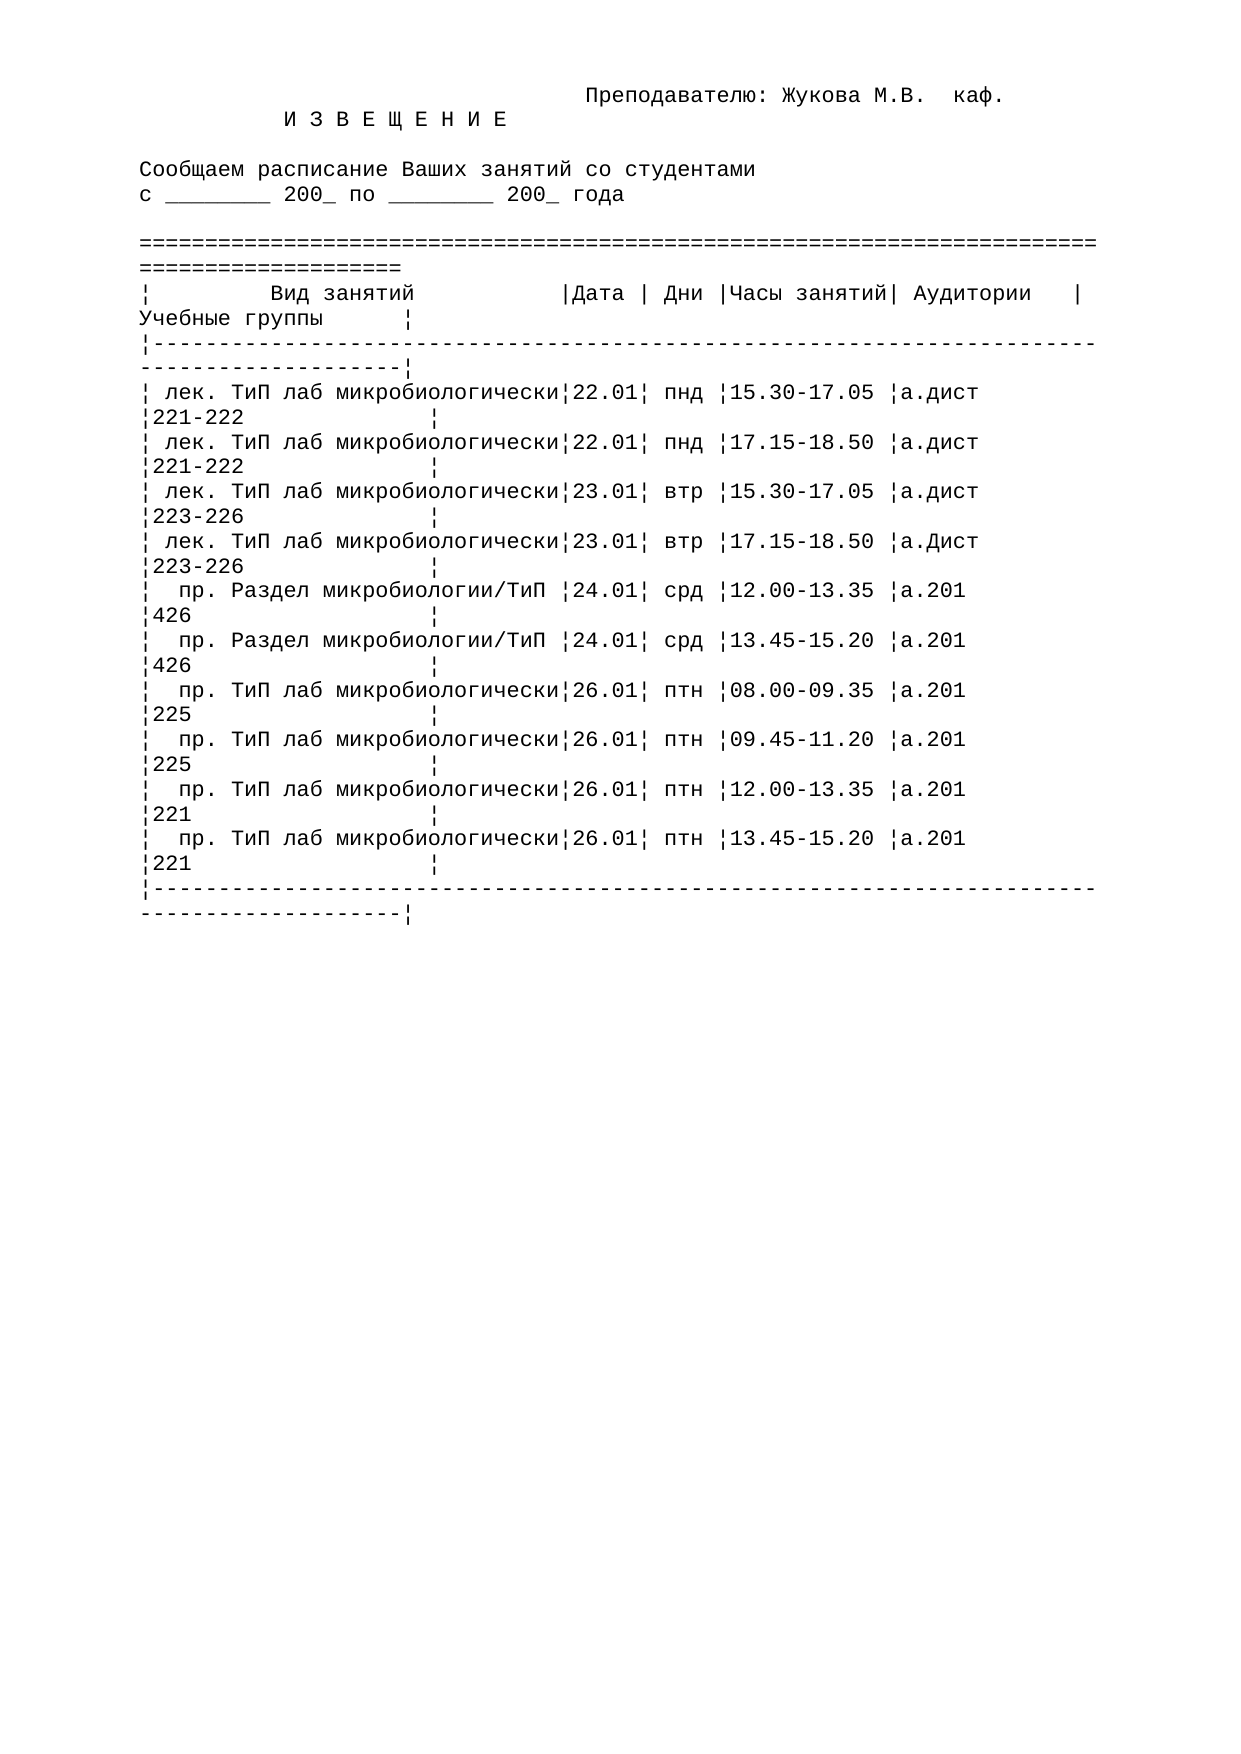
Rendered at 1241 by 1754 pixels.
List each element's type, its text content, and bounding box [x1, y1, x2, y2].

text Преподавателю: Жукова М.В. каф. [139, 84, 1101, 109]
text ¦ пр. Раздел микробиологии/ТиП ¦24.01¦ сpд ¦13.45-15.20 ¦а.201 ¦426 ¦ [139, 629, 1101, 679]
text ¦--------------------------------------------------------------------------------------------¦ [139, 877, 1101, 927]
text ¦--------------------------------------------------------------------------------------------¦ [139, 332, 1101, 381]
text ¦ лек. ТиП лаб микробиологически¦22.01¦ пнд ¦17.15-18.50 ¦а.дист ¦221-222 ¦ [139, 431, 1101, 481]
text ¦ пр. ТиП лаб микробиологически¦26.01¦ птн ¦09.45-11.20 ¦а.201 ¦225 ¦ [139, 728, 1101, 778]
text ============================================================================================= [139, 233, 1101, 282]
text ¦ пр. ТиП лаб микробиологически¦26.01¦ птн ¦08.00-09.35 ¦а.201 ¦225 ¦ [139, 679, 1101, 728]
text ¦ лек. ТиП лаб микробиологически¦22.01¦ пнд ¦15.30-17.05 ¦а.дист ¦221-222 ¦ [139, 381, 1101, 431]
text ¦ лек. ТиП лаб микробиологически¦23.01¦ втp ¦17.15-18.50 ¦а.Дист ¦223-226 ¦ [139, 530, 1101, 580]
text ¦ пр. Раздел микробиологии/ТиП ¦24.01¦ сpд ¦12.00-13.35 ¦а.201 ¦426 ¦ [139, 580, 1101, 629]
text ¦ пр. ТиП лаб микробиологически¦26.01¦ птн ¦13.45-15.20 ¦а.201 ¦221 ¦ [139, 828, 1101, 877]
text И З В Е Щ Е Н И Е [139, 109, 1101, 133]
text ¦ лек. ТиП лаб микробиологически¦23.01¦ втp ¦15.30-17.05 ¦а.дист ¦223-226 ¦ [139, 481, 1101, 530]
text ¦ пр. ТиП лаб микробиологически¦26.01¦ птн ¦12.00-13.35 ¦а.201 ¦221 ¦ [139, 778, 1101, 828]
text Сообщаем расписание Ваших занятий со студентами [139, 158, 1101, 183]
text ¦ Вид занятий |Дата | Дни |Часы занятий| Аудитории | Учебные группы ¦ [139, 282, 1101, 332]
text с ________ 200_ по ________ 200_ года [139, 183, 1101, 208]
